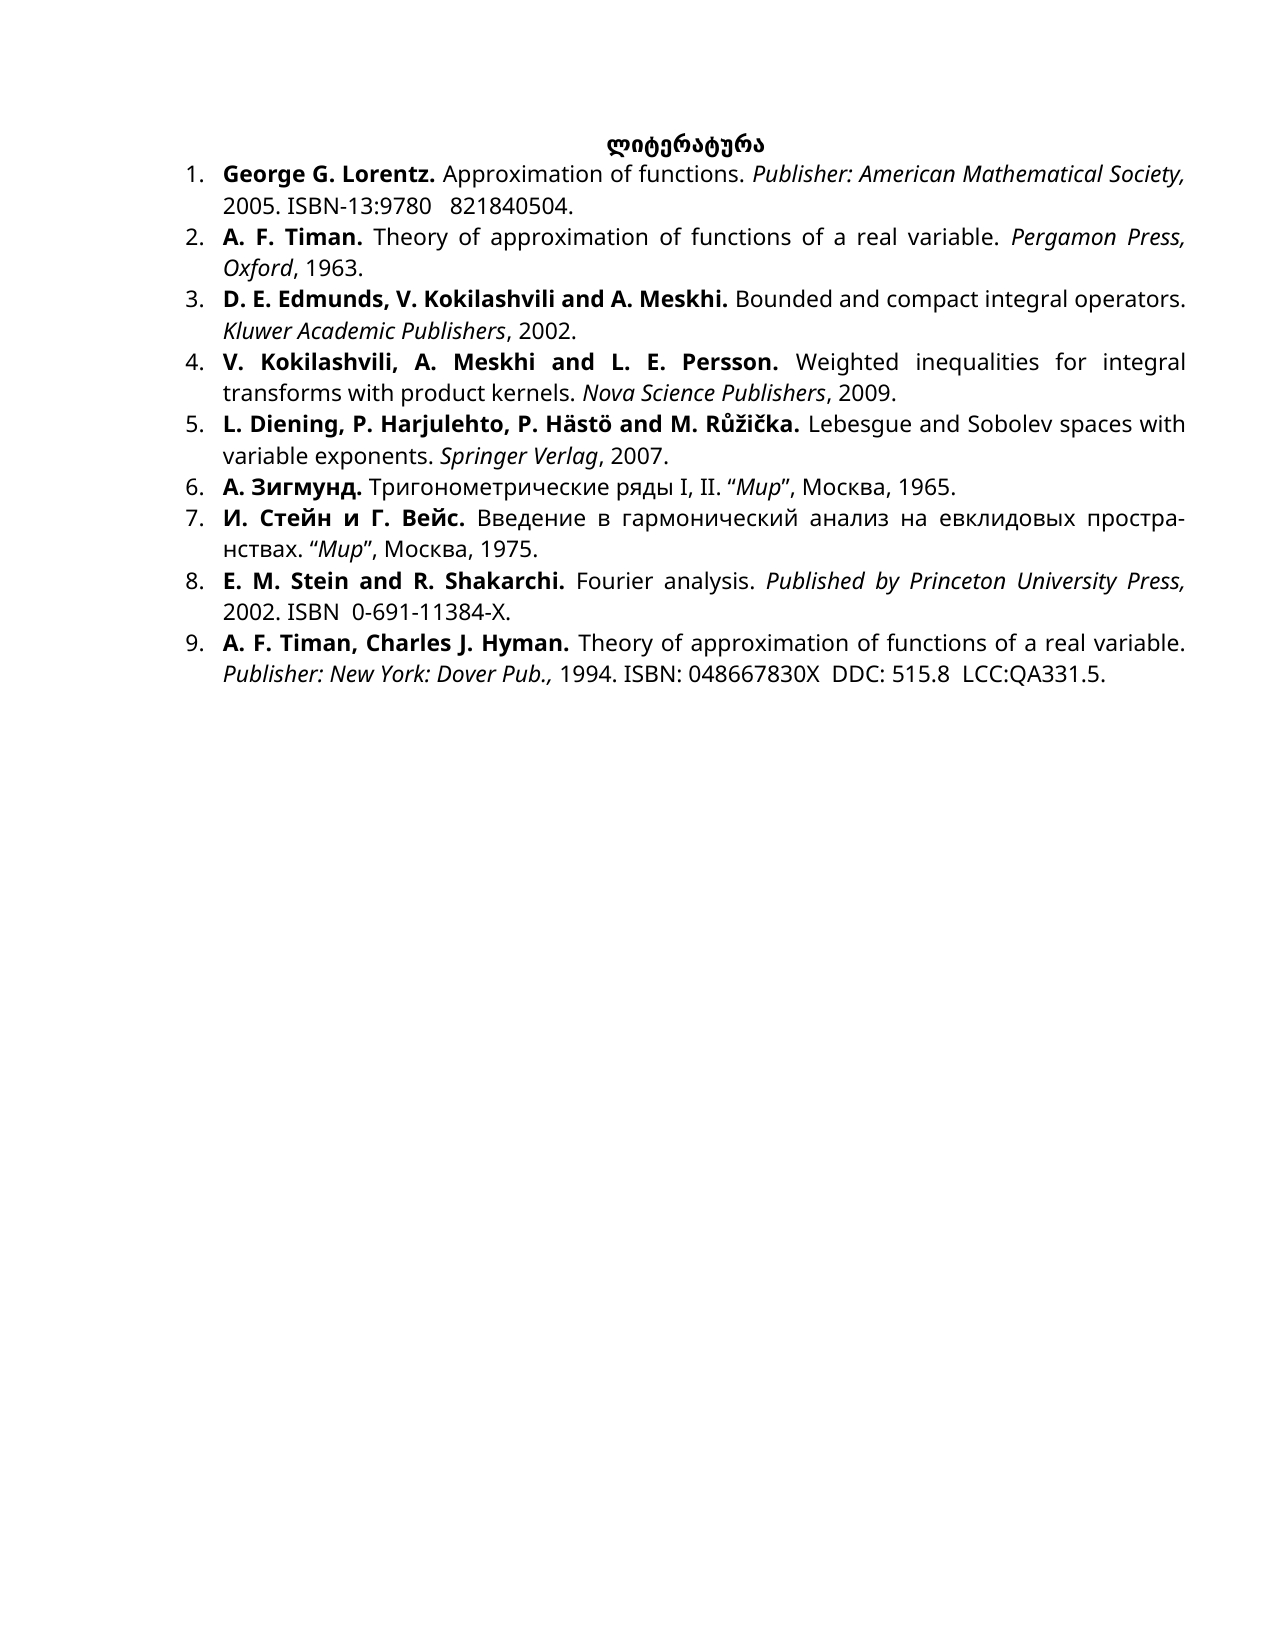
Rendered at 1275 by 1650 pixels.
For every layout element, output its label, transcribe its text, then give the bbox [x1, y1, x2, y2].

list E. M. Stein and R. Shakarchi. Fourier analysis. Published by Princeton University Press, 2002. ISBN 0-691-11384-X. [185, 564, 1186, 627]
list L. Diening, P. Harjulehto, P. Hästö and M. Růžička. Lebesgue and Sobolev spaces with variable exponents. Springer Verlag, 2007. [185, 408, 1186, 471]
list George G. Lorentz. Approximation of functions. Publisher: American Mathematical Society, 2005. ISBN-13:9780 821840504. [185, 158, 1186, 221]
list V. Kokilashvili, A. Meskhi and L. E. Persson. Weighted inequalities for integral transforms with product kernels. Nova Science Publishers, 2009. [185, 346, 1186, 408]
list A. F. Timan. Theory of approximation of functions of a real variable. Pergamon Press, Oxford, 1963. [185, 221, 1186, 283]
list А. Зигмунд. Тригонометрические ряды I, II. “Мир”, Москва, 1965. [185, 471, 1186, 502]
list D. E. Edmunds, V. Kokilashvili and A. Meskhi. Bounded and compact integral operators. Kluwer Academic Publishers, 2002. [185, 283, 1186, 346]
list ლიტერატურა [185, 132, 1186, 158]
list И. Стейн и Г. Вейс. Введение в гармонический анализ на евклидовых простра-нствах. “Мир”, Москва, 1975. [185, 502, 1186, 564]
list A. F. Timan, Charles J. Hyman. Theory of approximation of functions of a real variable. Publisher: New York: Dover Pub., 1994. ISBN: 048667830X DDC: 515.8 LCC:QA331.5. [185, 627, 1186, 689]
